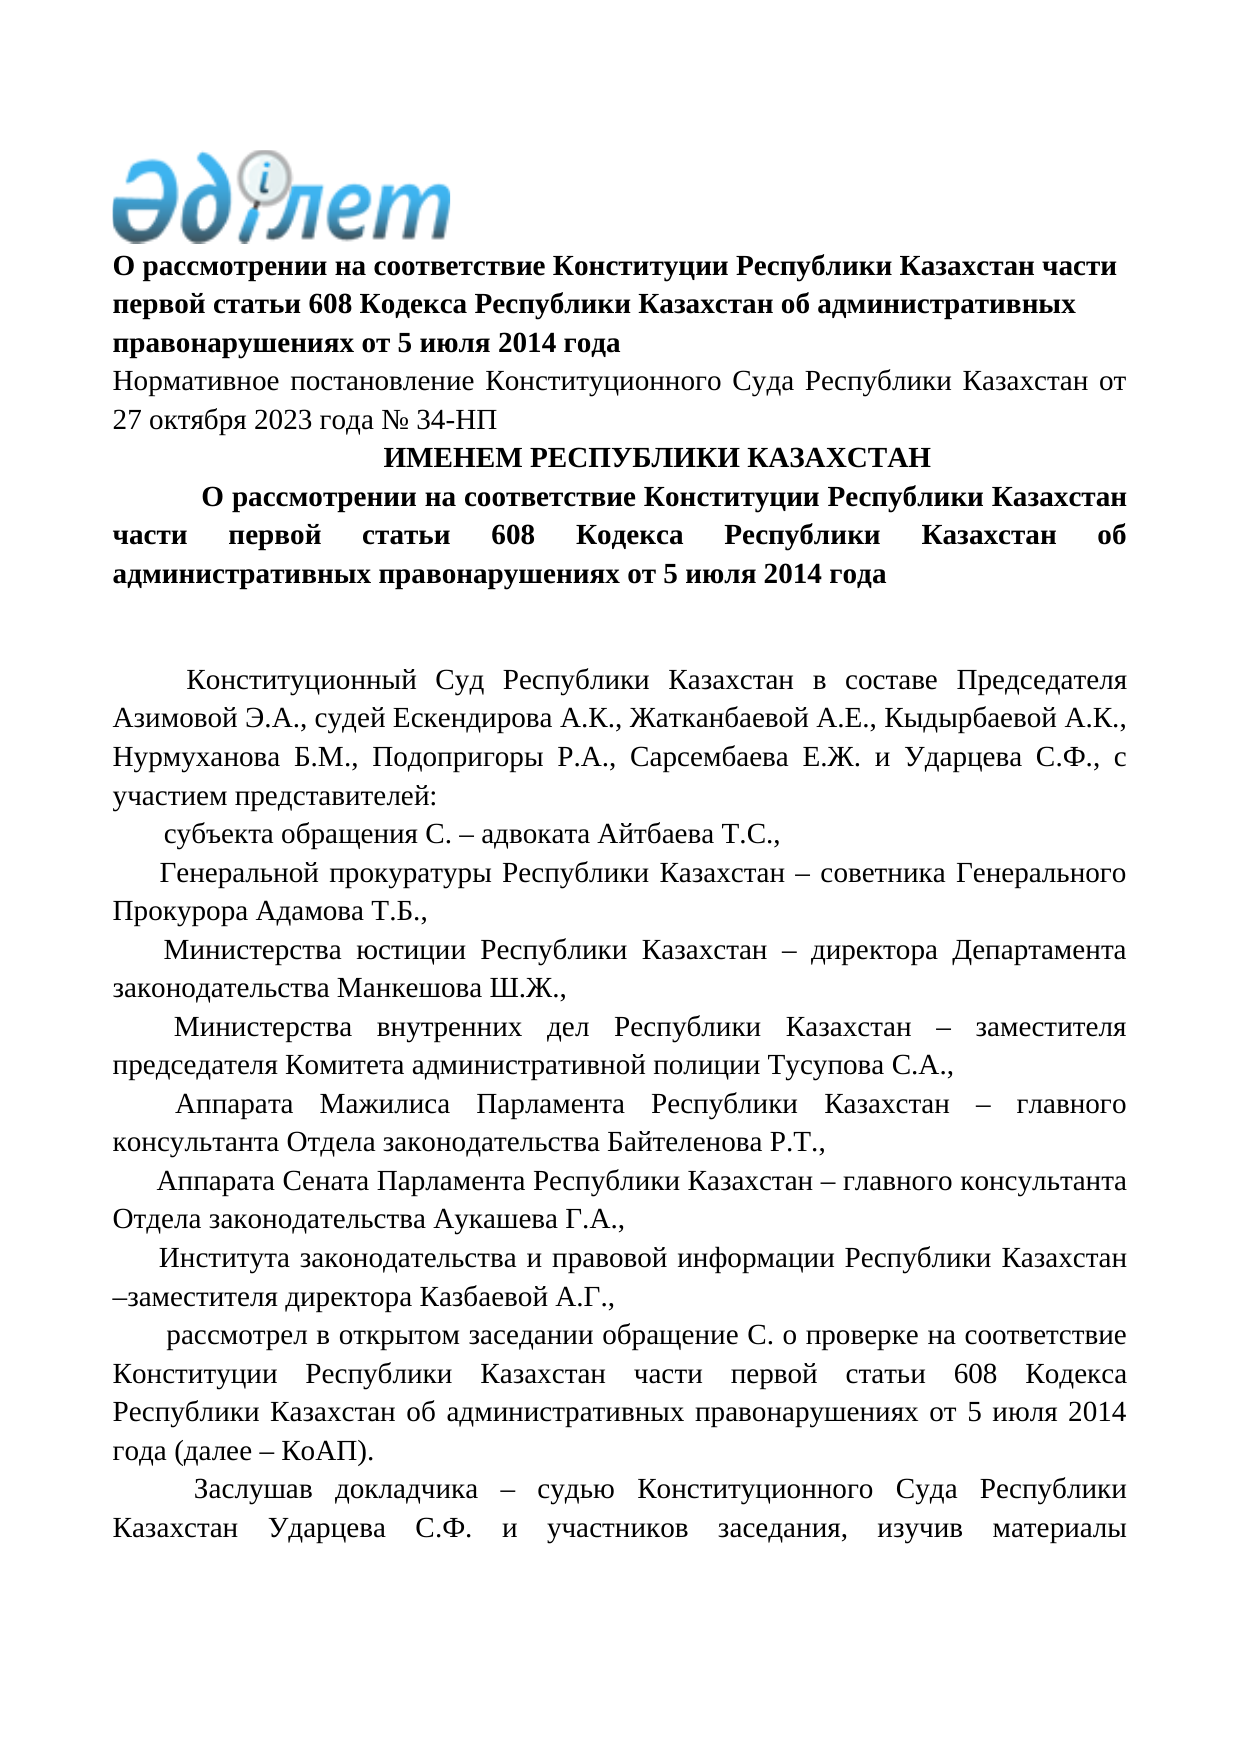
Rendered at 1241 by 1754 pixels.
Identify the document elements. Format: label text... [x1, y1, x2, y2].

text Генеральной прокуратуры Республики Казахстан – советника Генерального Прокурора Адамова Т.Б., [112, 855, 1128, 927]
text О рассмотрении на соответствие Конституции Республики Казахстан части первой статьи 608 Кодекса Республики Казахстан об административных правонарушениях от 5 июля 2014 года [112, 479, 1128, 589]
text ИМЕНЕМ РЕСПУБЛИКИ КАЗАХСТАН [112, 440, 1128, 474]
text рассмотрел в открытом заседании обращение С. о проверке на соответствие Конституции Республики Казахстан части первой статьи 608 Кодекса Республики Казахстан об административных правонарушениях от 5 июля 2014 года (далее – КоАП). [112, 1317, 1128, 1466]
text Нормативное постановление Конституционного Суда Республики Казахстан от 27 октября 2023 года № 34-НП [112, 363, 1128, 435]
text Аппарата Мажилиса Парламента Республики Казахстан – главного консультанта Отдела законодательства Байтеленова Р.Т., [112, 1086, 1128, 1158]
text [112, 1471, 1128, 1543]
text Института законодательства и правовой информации Республики Казахстан –заместителя директора Казбаевой А.Г., [112, 1240, 1128, 1312]
text Аппарата Сената Парламента Республики Казахстан – главного консультанта Отдела законодательства Аукашева Г.А., [112, 1163, 1128, 1235]
text О рассмотрении на соответствие Конституции Республики Казахстан части первой статьи 608 Кодекса Республики Казахстан об административных правонарушениях от 5 июля 2014 года [112, 248, 1128, 358]
text Министерства юстиции Республики Казахстан – директора Департамента законодательства Манкешова Ш.Ж., [112, 932, 1128, 1004]
picture [112, 150, 451, 244]
text Конституционный Суд Республики Казахстан в составе Председателя Азимовой Э.А., судей Ескендирова А.К., Жатканбаевой А.Е., Кыдырбаевой А.К., Нурмуханова Б.М., Подопригоры Р.А., Сарсембаева Е.Ж. и Ударцева С.Ф., с участием представителей: [112, 662, 1128, 811]
text субъекта обращения С. – адвоката Айтбаева Т.С., [112, 816, 1128, 850]
text Министерства внутренних дел Республики Казахстан – заместителя председателя Комитета административной полиции Тусупова С.А., [112, 1009, 1128, 1081]
